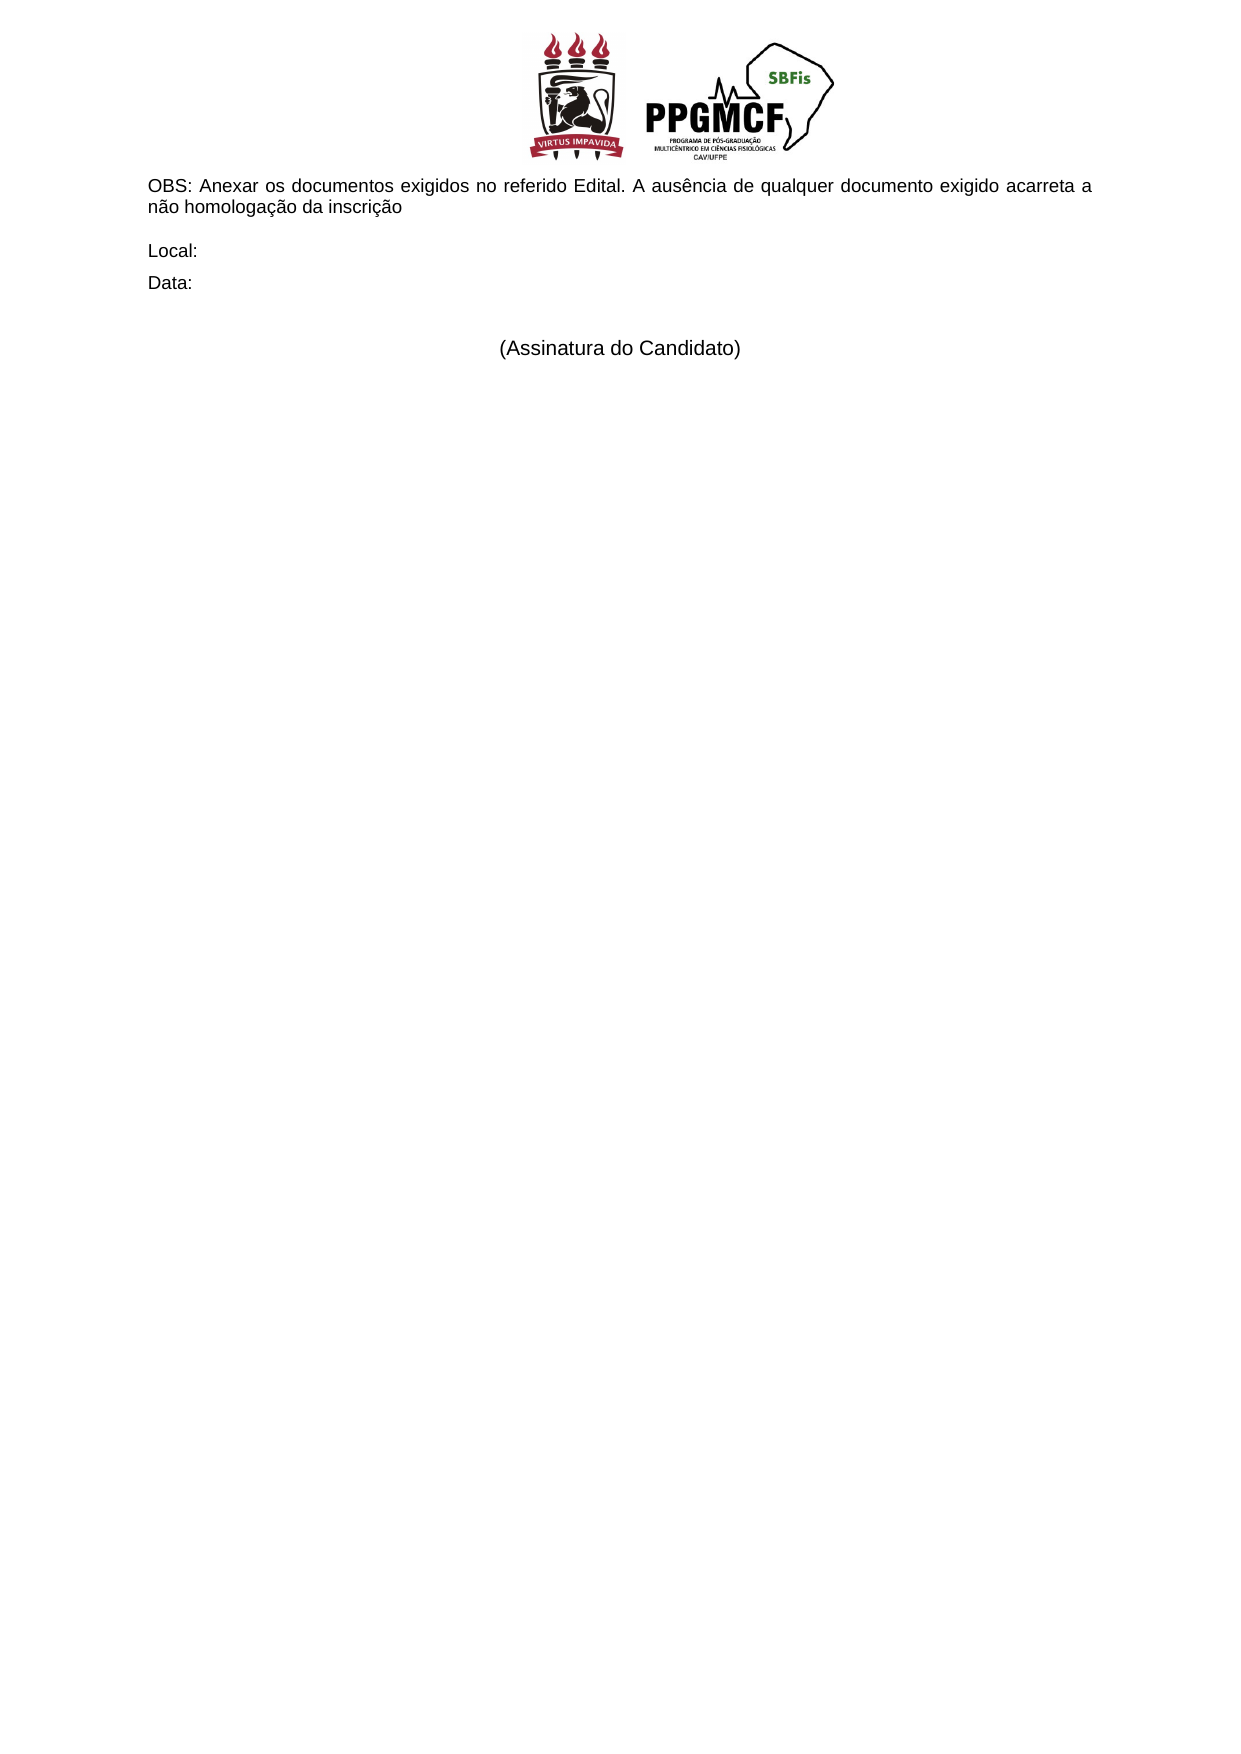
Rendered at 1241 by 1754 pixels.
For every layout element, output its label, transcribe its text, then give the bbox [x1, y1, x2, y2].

picture [644, 38, 835, 166]
picture [522, 32, 627, 165]
text Data: [148, 272, 1092, 293]
text OBS: Anexar os documentos exigidos no referido Edital. A ausência de qualquer documento exigido acarreta a não homologação da inscrição [148, 175, 1092, 218]
text (Assinatura do Candidato) [148, 336, 1092, 360]
text Local: [148, 239, 1092, 261]
